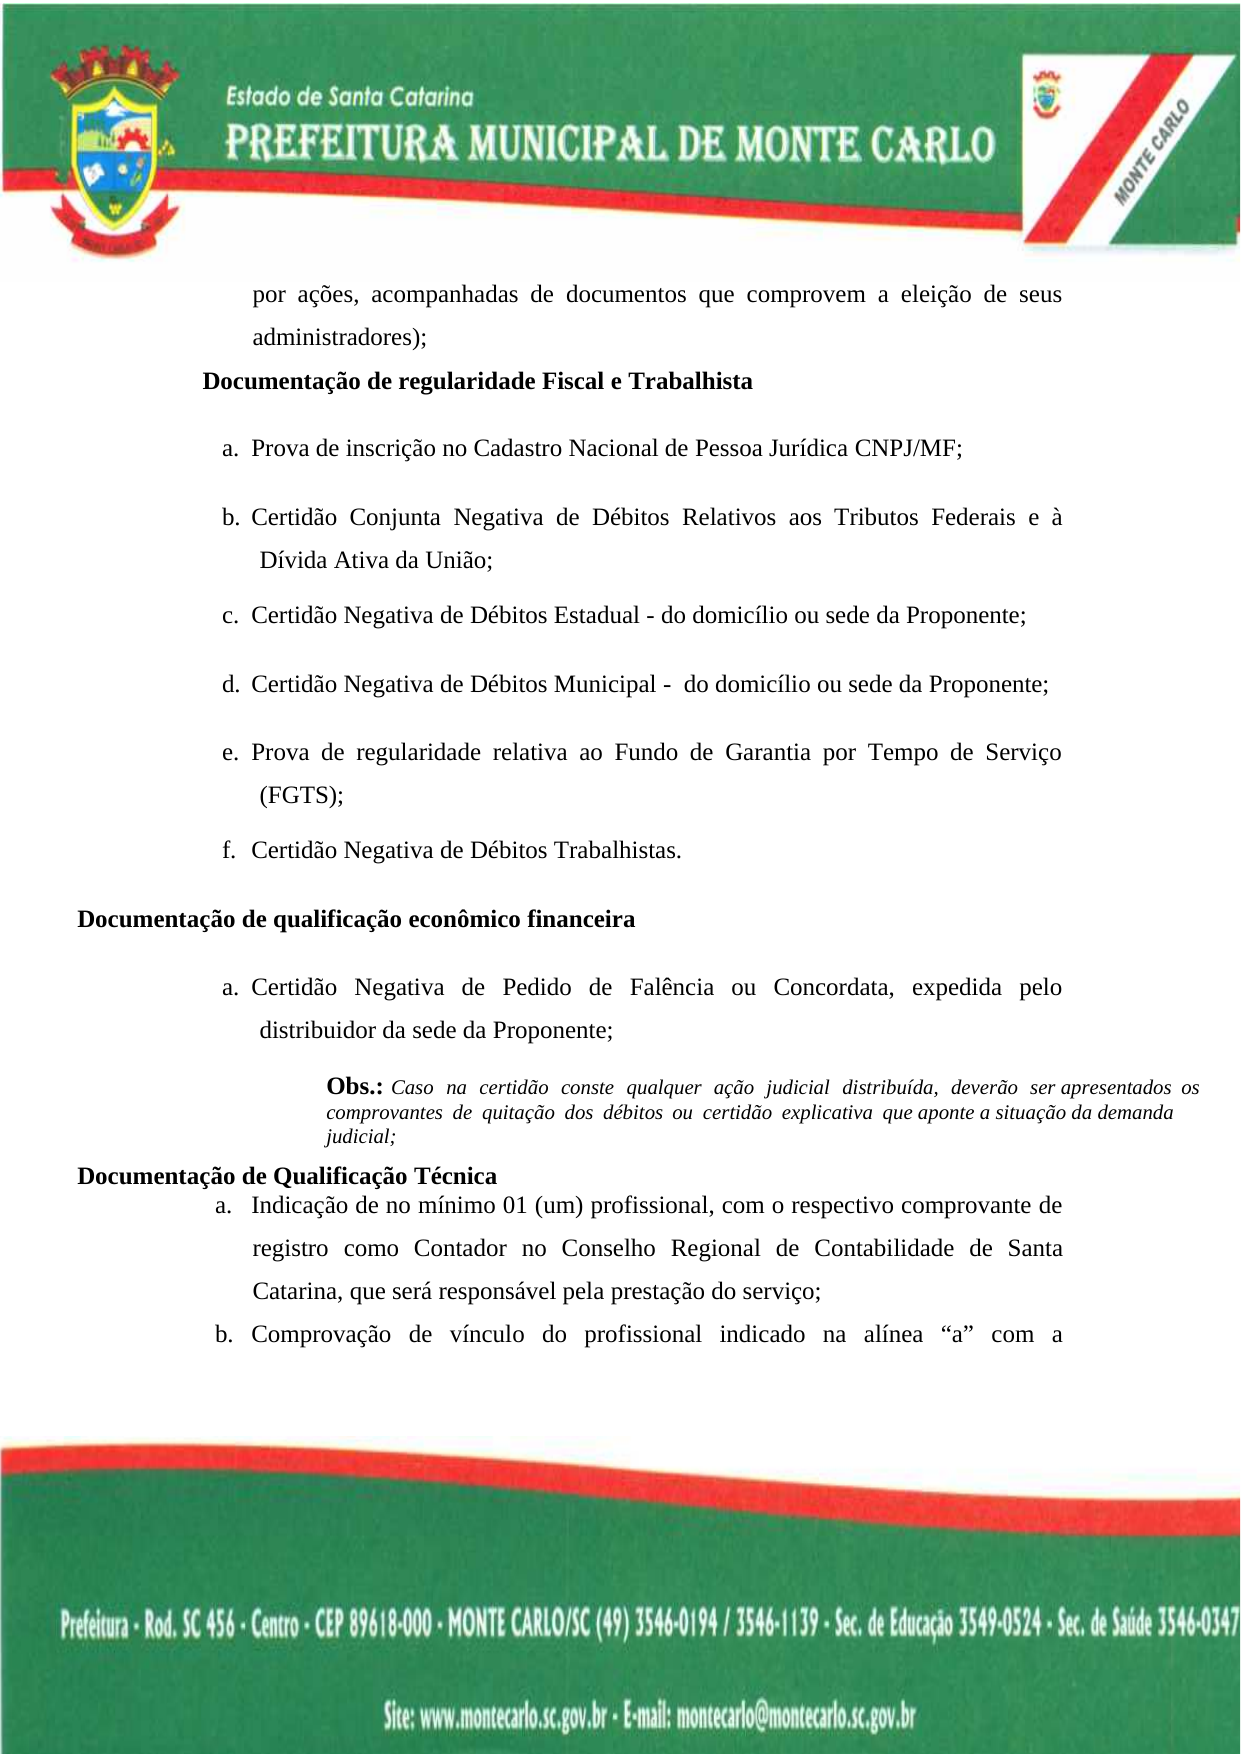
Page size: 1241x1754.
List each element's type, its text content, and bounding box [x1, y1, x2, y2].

list Certidão Negativa de Débitos Trabalhistas. [222, 836, 1201, 864]
subtitle Documentação de qualificação econômico financeira [39, 904, 1201, 933]
list Certidão Negativa de Débitos Estadual - do domicílio ou sede da Proponente; [222, 601, 1201, 629]
list Prova de inscrição no Cadastro Nacional de Pessoa Jurídica CNPJ/MF; [222, 433, 1201, 462]
subtitle Documentação de regularidade Fiscal e Trabalhista [140, 366, 1201, 395]
picture [0, 1436, 1241, 1754]
list Certidão Conjunta Negativa de Débitos Relativos aos Tributos Federais e à Dívida Ativa da União; [222, 502, 1063, 574]
subtitle Documentação de Qualificação Técnica [39, 1161, 1201, 1190]
list Certidão Negativa de Pedido de Falência ou Concordata, expedida pelo distribuidor da sede da Proponente; [222, 972, 1063, 1044]
list Prova de regularidade relativa ao Fundo de Garantia por Tempo de Serviço (FGTS); [222, 737, 1063, 809]
list Certidão Negativa de Débitos Municipal - do domicílio ou sede da Proponente; [222, 669, 1201, 697]
picture [0, 3, 1241, 282]
text Obs.: Caso na certidão conste qualquer ação judicial distribuída, deverão ser apresentados os comprovantes de quitação dos débitos ou certidão explicativa que aponte a situação da demanda judicial; [326, 1071, 1201, 1148]
list Indicação de no mínimo 01 (um) profissional, com o respectivo comprovante de registro como Contador no Conselho Regional de Contabilidade de Santa Catarina, que será responsável pela prestação do serviço; [215, 1190, 1063, 1305]
